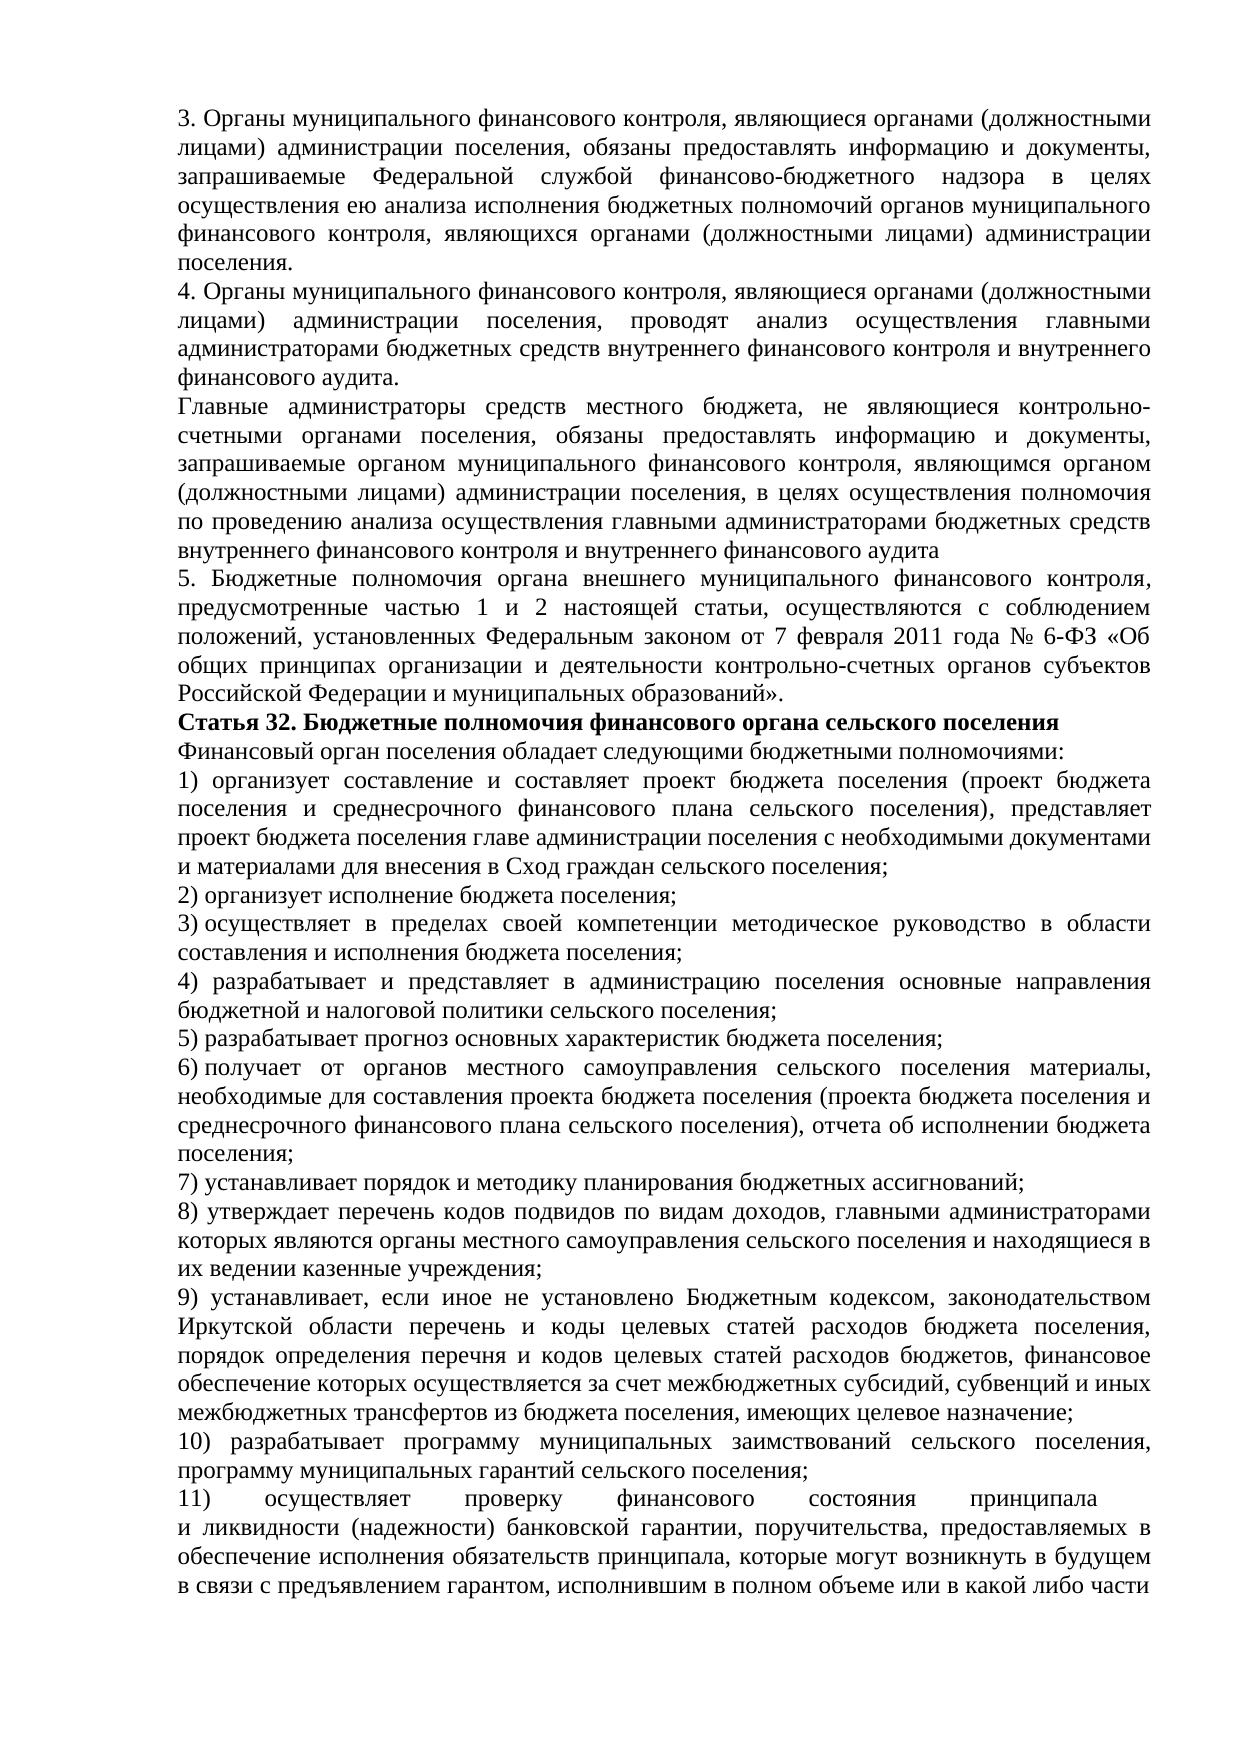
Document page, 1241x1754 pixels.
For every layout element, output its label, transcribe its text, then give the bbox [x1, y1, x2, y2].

text Статья 32. Бюджетные полномочия финансового органа сельского поселения [177, 707, 1152, 736]
text 7) устанавливает порядок и методику планирования бюджетных ассигнований; [177, 1167, 1152, 1196]
text Главные администраторы средств местного бюджета, не являющиеся контрольно-счетными органами поселения, обязаны предоставлять информацию и документы, запрашиваемые органом муниципального финансового контроля, являющимся органом (должностными лицами) администрации поселения, в целях осуществления полномочия по проведению анализа осуществления главными администраторами бюджетных средств внутреннего финансового контроля и внутреннего финансового аудита [177, 391, 1152, 563]
text 10) разрабатывает программу муниципальных заимствований сельского поселения, программу муниципальных гарантий сельского поселения; [177, 1426, 1152, 1483]
text 3. Органы муниципального финансового контроля, являющиеся органами (должностными лицами) администрации поселения, обязаны предоставлять информацию и документы, запрашиваемые Федеральной службой финансово-бюджетного надзора в целях осуществления ею анализа исполнения бюджетных полномочий органов муниципального финансового контроля, являющихся органами (должностными лицами) администрации поселения. [177, 103, 1152, 276]
text 3) осуществляет в пределах своей компетенции методическое руководство в области составления и исполнения бюджета поселения; [177, 908, 1152, 966]
text 2) организует исполнение бюджета поселения; [177, 880, 1152, 908]
text 4. Органы муниципального финансового контроля, являющиеся органами (должностными лицами) администрации поселения, проводят анализ осуществления главными администраторами бюджетных средств внутреннего финансового контроля и внутреннего финансового аудита. [177, 276, 1152, 391]
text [177, 1483, 1152, 1598]
text 6) получает от органов местного самоуправления сельского поселения материалы, необходимые для составления проекта бюджета поселения (проекта бюджета поселения и среднесрочного финансового плана сельского поселения), отчета об исполнении бюджета поселения; [177, 1052, 1152, 1167]
text 5. Бюджетные полномочия органа внешнего муниципального финансового контроля, предусмотренные частью 1 и 2 настоящей статьи, осуществляются с соблюдением положений, установленных Федеральным законом от 7 февраля 2011 года № 6-ФЗ «Об общих принципах организации и деятельности контрольно-счетных органов субъектов Российской Федерации и муниципальных образований». [177, 563, 1152, 707]
text 1) организует составление и составляет проект бюджета поселения (проект бюджета поселения и среднесрочного финансового плана сельского поселения), представляет проект бюджета поселения главе администрации поселения с необходимыми документами и материалами для внесения в Сход граждан сельского поселения; [177, 765, 1152, 880]
text Финансовый орган поселения обладает следующими бюджетными полномочиями: [177, 736, 1152, 765]
text 4) разрабатывает и представляет в администрацию поселения основные направления бюджетной и налоговой политики сельского поселения; [177, 966, 1152, 1023]
text 8) утверждает перечень кодов подвидов по видам доходов, главными администраторами которых являются органы местного самоуправления сельского поселения и находящиеся в их ведении казенные учреждения; [177, 1196, 1152, 1282]
text 9) устанавливает, если иное не установлено Бюджетным кодексом, законодательством Иркутской области перечень и коды целевых статей расходов бюджета поселения, порядок определения перечня и кодов целевых статей расходов бюджетов, финансовое обеспечение которых осуществляется за счет межбюджетных субсидий, субвенций и иных межбюджетных трансфертов из бюджета поселения, имеющих целевое назначение; [177, 1282, 1152, 1426]
text 5) разрабатывает прогноз основных характеристик бюджета поселения; [177, 1023, 1152, 1052]
